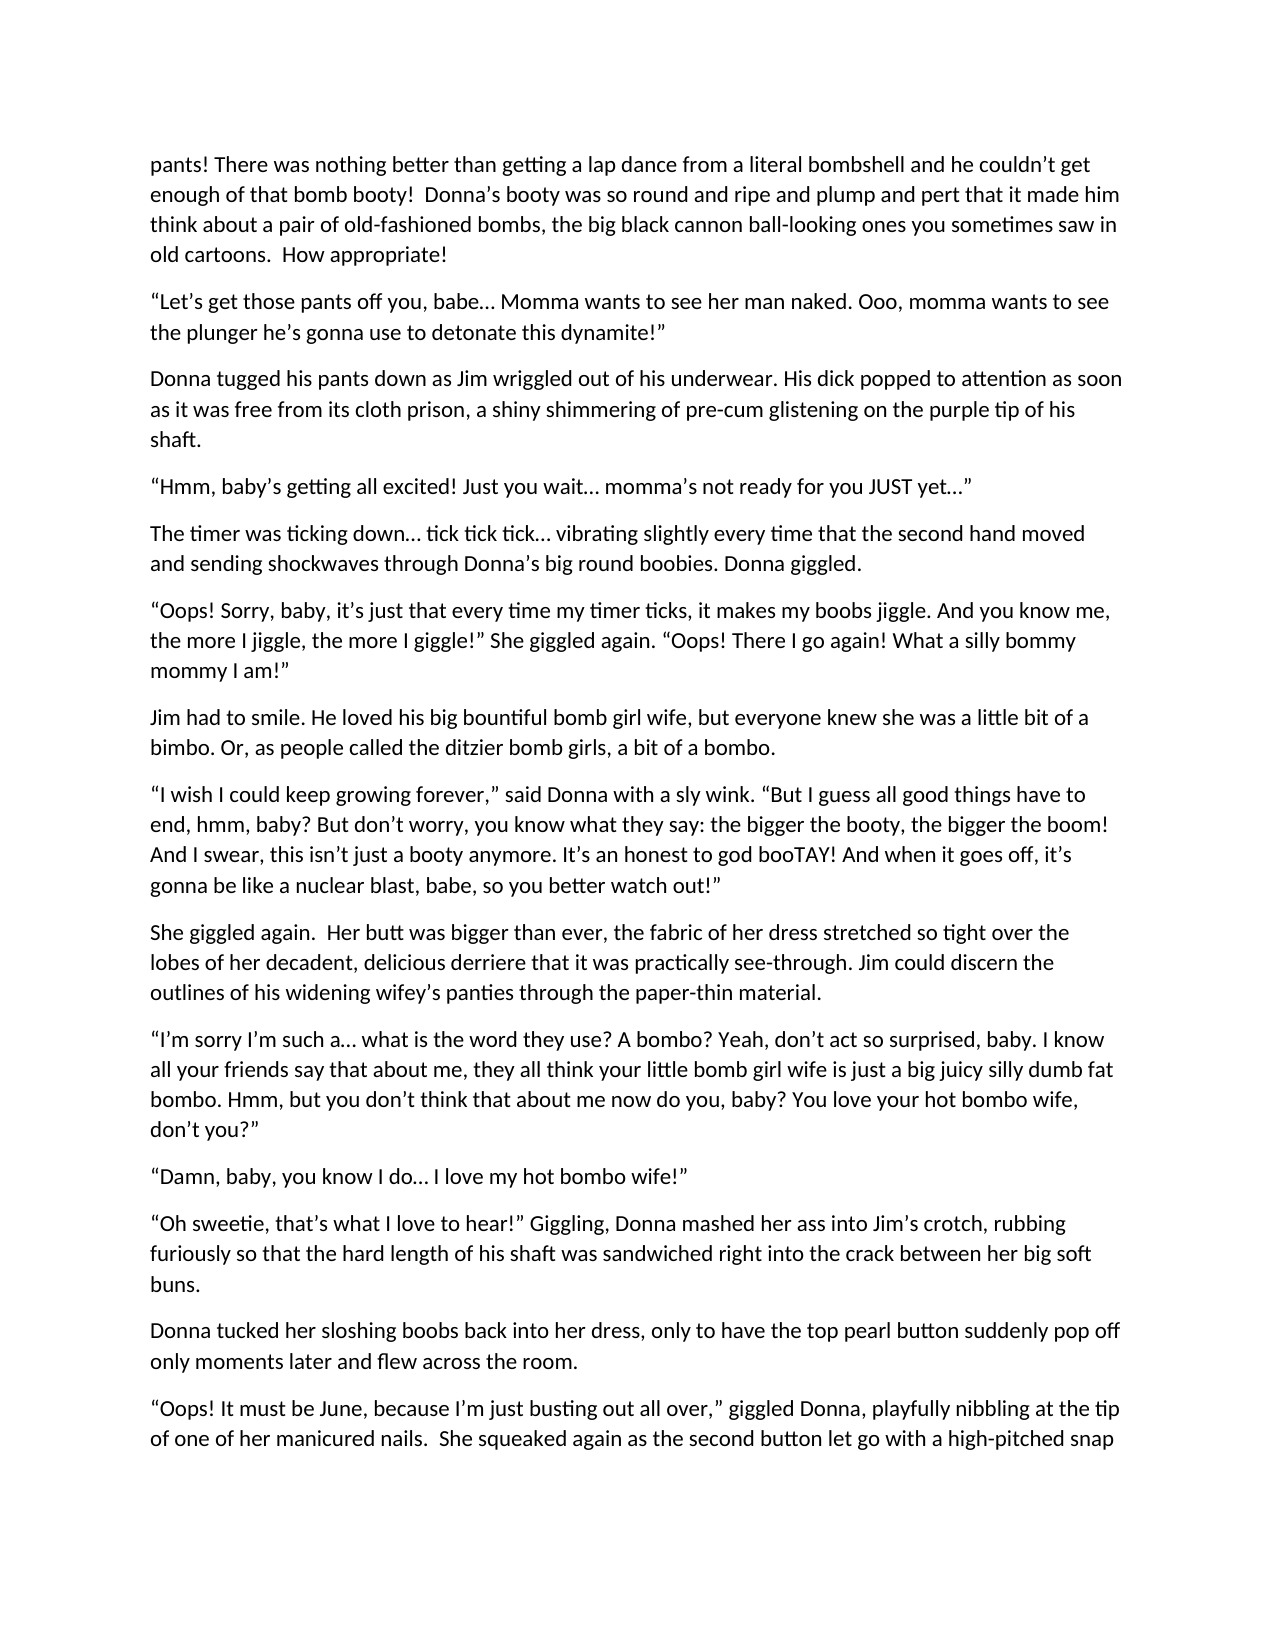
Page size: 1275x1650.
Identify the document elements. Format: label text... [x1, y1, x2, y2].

text Donna tucked her sloshing boobs back into her dress, only to have the top pearl button suddenly pop off only moments later and flew across the room. [150, 1317, 1125, 1375]
text “Hmm, baby’s getting all excited! Just you wait… momma’s not ready for you JUST yet…” [150, 472, 1125, 500]
text The timer was ticking down… tick tick tick… vibrating slightly every time that the second hand moved and sending shockwaves through Donna’s big round boobies. Donna giggled. [150, 519, 1125, 577]
text Donna tugged his pants down as Jim wriggled out of his underwear. His dick popped to attention as soon as it was free from its cloth prison, a shiny shimmering of pre-cum glistening on the purple tip of his shaft. [150, 364, 1125, 453]
text “Damn, baby, you know I do… I love my hot bombo wife!” [150, 1162, 1125, 1191]
text “I’m sorry I’m such a… what is the word they use? A bombo? Yeah, don’t act so surprised, baby. I know all your friends say that about me, they all think your little bomb girl wife is just a big juicy silly dumb fat bombo. Hmm, but you don’t think that about me now do you, baby? You love your hot bombo wife, don’t you?” [150, 1025, 1125, 1144]
text “Oh sweetie, that’s what I love to hear!” Giggling, Donna mashed her ass into Jim’s crotch, rubbing furiously so that the hard length of his shaft was sandwiched right into the crack between her big soft buns. [150, 1209, 1125, 1298]
text “Let’s get those pants off you, babe… Momma wants to see her man naked. Ooo, momma wants to see the plunger he’s gonna use to detonate this dynamite!” [150, 287, 1125, 346]
text She giggled again. Her butt was bigger than ever, the fabric of her dress stretched so tight over the lobes of her decadent, delicious derriere that it was practically see-through. Jim could discern the outlines of his widening wifey’s panties through the paper-thin material. [150, 918, 1125, 1006]
text “I wish I could keep growing forever,” said Donna with a sly wink. “But I guess all good things have to end, hmm, baby? But don’t worry, you know what they say: the bigger the booty, the bigger the boom! And I swear, this isn’t just a booty anymore. It’s an honest to god booTAY! And when it goes off, it’s gonna be like a nuclear blast, babe, so you better watch out!” [150, 780, 1125, 899]
text Jim had to smile. He loved his big bountiful bomb girl wife, but everyone knew she was a little bit of a bimbo. Or, as people called the ditzier bomb girls, a bit of a bombo. [150, 703, 1125, 761]
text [150, 1394, 1125, 1452]
text “Oops! Sorry, baby, it’s just that every time my timer ticks, it makes my boobs jiggle. And you know me, the more I jiggle, the more I giggle!” She giggled again. “Oops! There I go again! What a silly bommy mommy I am!” [150, 596, 1125, 684]
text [150, 150, 1125, 269]
